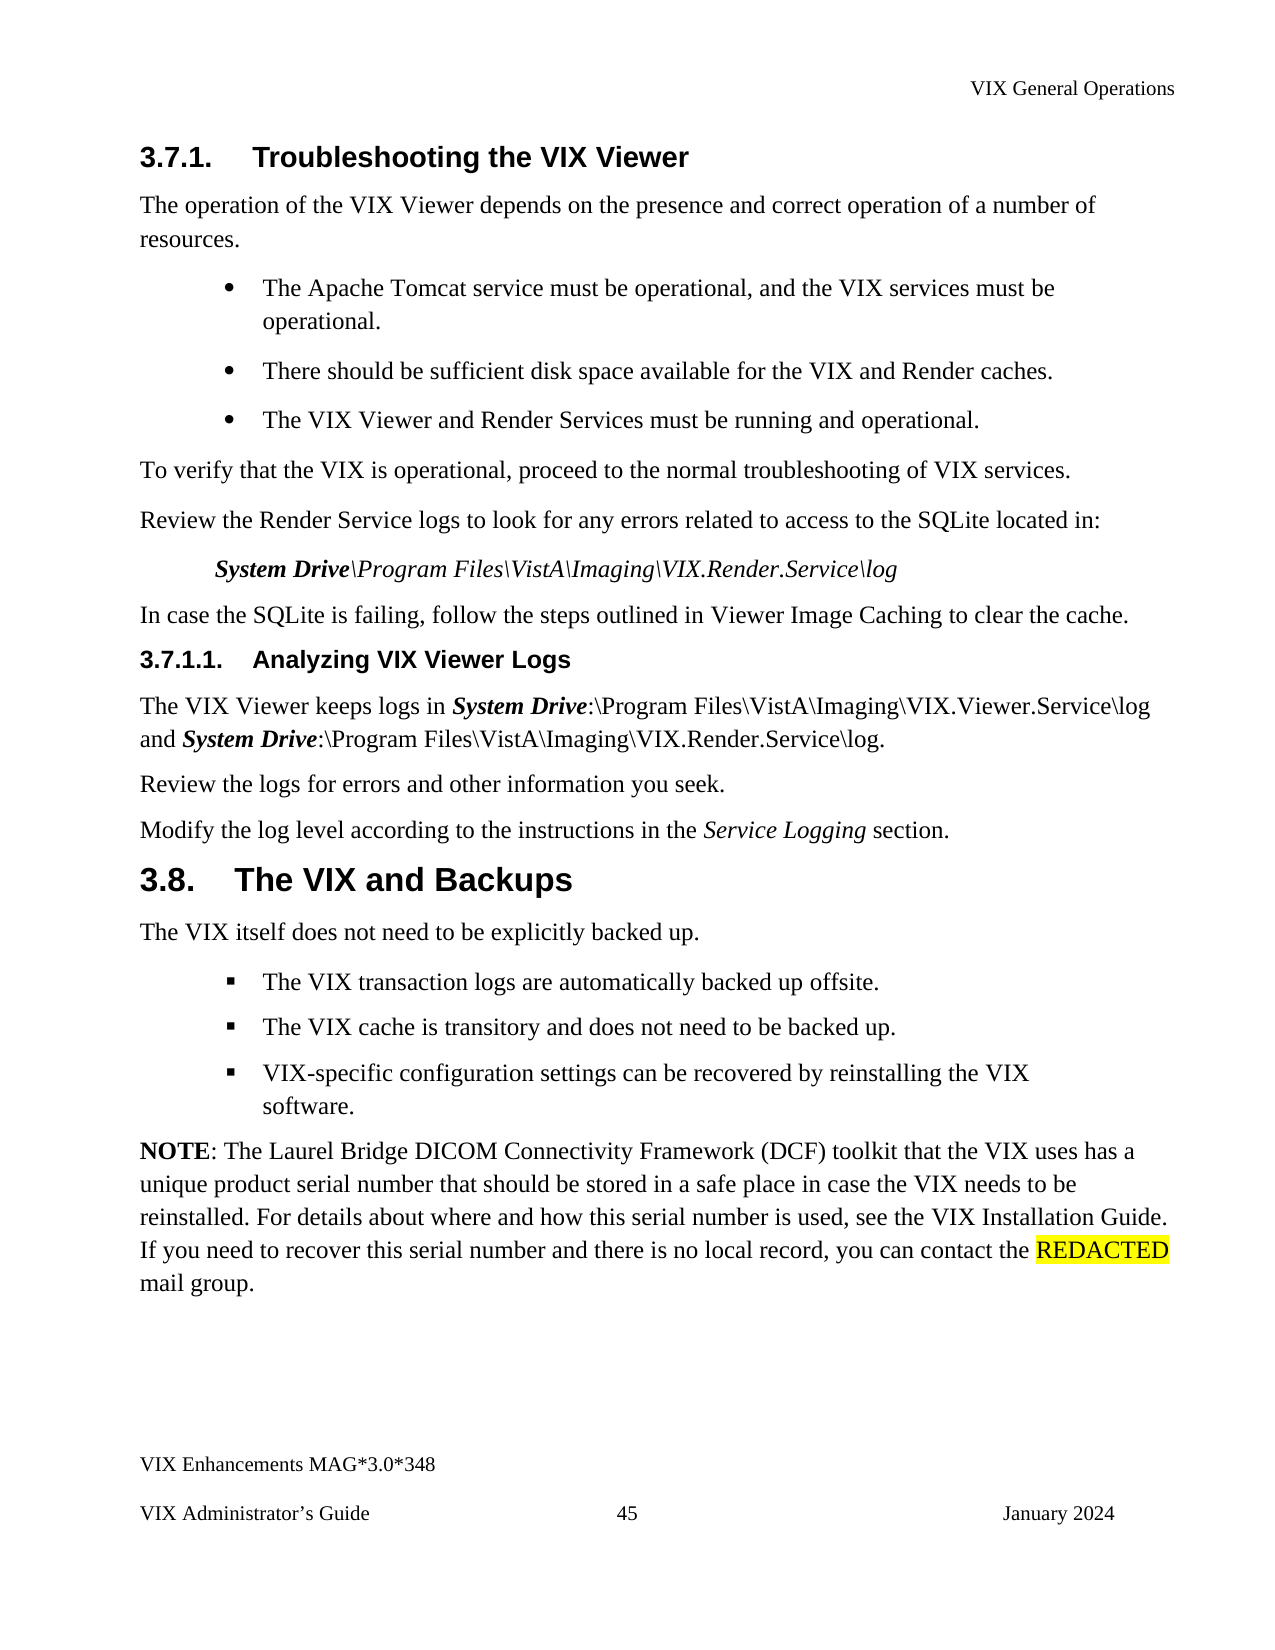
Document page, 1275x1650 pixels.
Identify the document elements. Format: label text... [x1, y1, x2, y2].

list The VIX cache is transitory and does not need to be backed up. [225, 1012, 1175, 1041]
text The operation of the VIX Viewer depends on the presence and correct operation of a number of resources. [139, 191, 1171, 252]
subtitle The VIX and Backups [139, 860, 1175, 899]
text NOTE: The Laurel Bridge DICOM Connectivity Framework (DCF) toolkit that the VIX uses has a unique product serial number that should be stored in a safe place in case the VIX needs to be reinstalled. For details about where and how this serial number is used, see the VIX Installation Guide. If you need to recover this serial number and there is no local record, you can contact the REDACTED mail group. [139, 1136, 1175, 1297]
list The Apache Tomcat service must be operational, and the VIX services must be operational. [225, 273, 1054, 335]
list The VIX Viewer and Render Services must be running and operational. [225, 406, 1175, 434]
text Review the logs for errors and other information you seek. [139, 769, 1175, 798]
text Modify the log level according to the instructions in the Service Logging section. [139, 815, 1175, 844]
text The VIX itself does not need to be explicitly backed up. [139, 917, 1175, 946]
text System Drive\Program Files\VistA\Imaging\VIX.Render.Service\log [214, 554, 1175, 583]
text Review the Render Service logs to look for any errors related to access to the SQLite located in: [139, 505, 1171, 533]
text In case the SQLite is failing, follow the steps outlined in Viewer Image Caching to clear the cache. [139, 600, 1171, 628]
text The VIX Viewer keeps logs in System Drive:\Program Files\VistA\Imaging\VIX.Viewer.Service\log and System Drive:\Program Files\VistA\Imaging\VIX.Render.Service\log. [139, 691, 1175, 753]
list The VIX transaction logs are automatically backed up offsite. [225, 967, 1175, 996]
text To verify that the VIX is operational, proceed to the normal troubleshooting of VIX services. [139, 455, 1171, 484]
list There should be sufficient disk space available for the VIX and Render caches. [225, 356, 1175, 384]
subtitle Analyzing VIX Viewer Logs [139, 645, 1175, 674]
list VIX-specific configuration settings can be recovered by reinstalling the VIX software. [225, 1058, 1029, 1119]
subtitle Troubleshooting the VIX Viewer [139, 139, 1175, 173]
